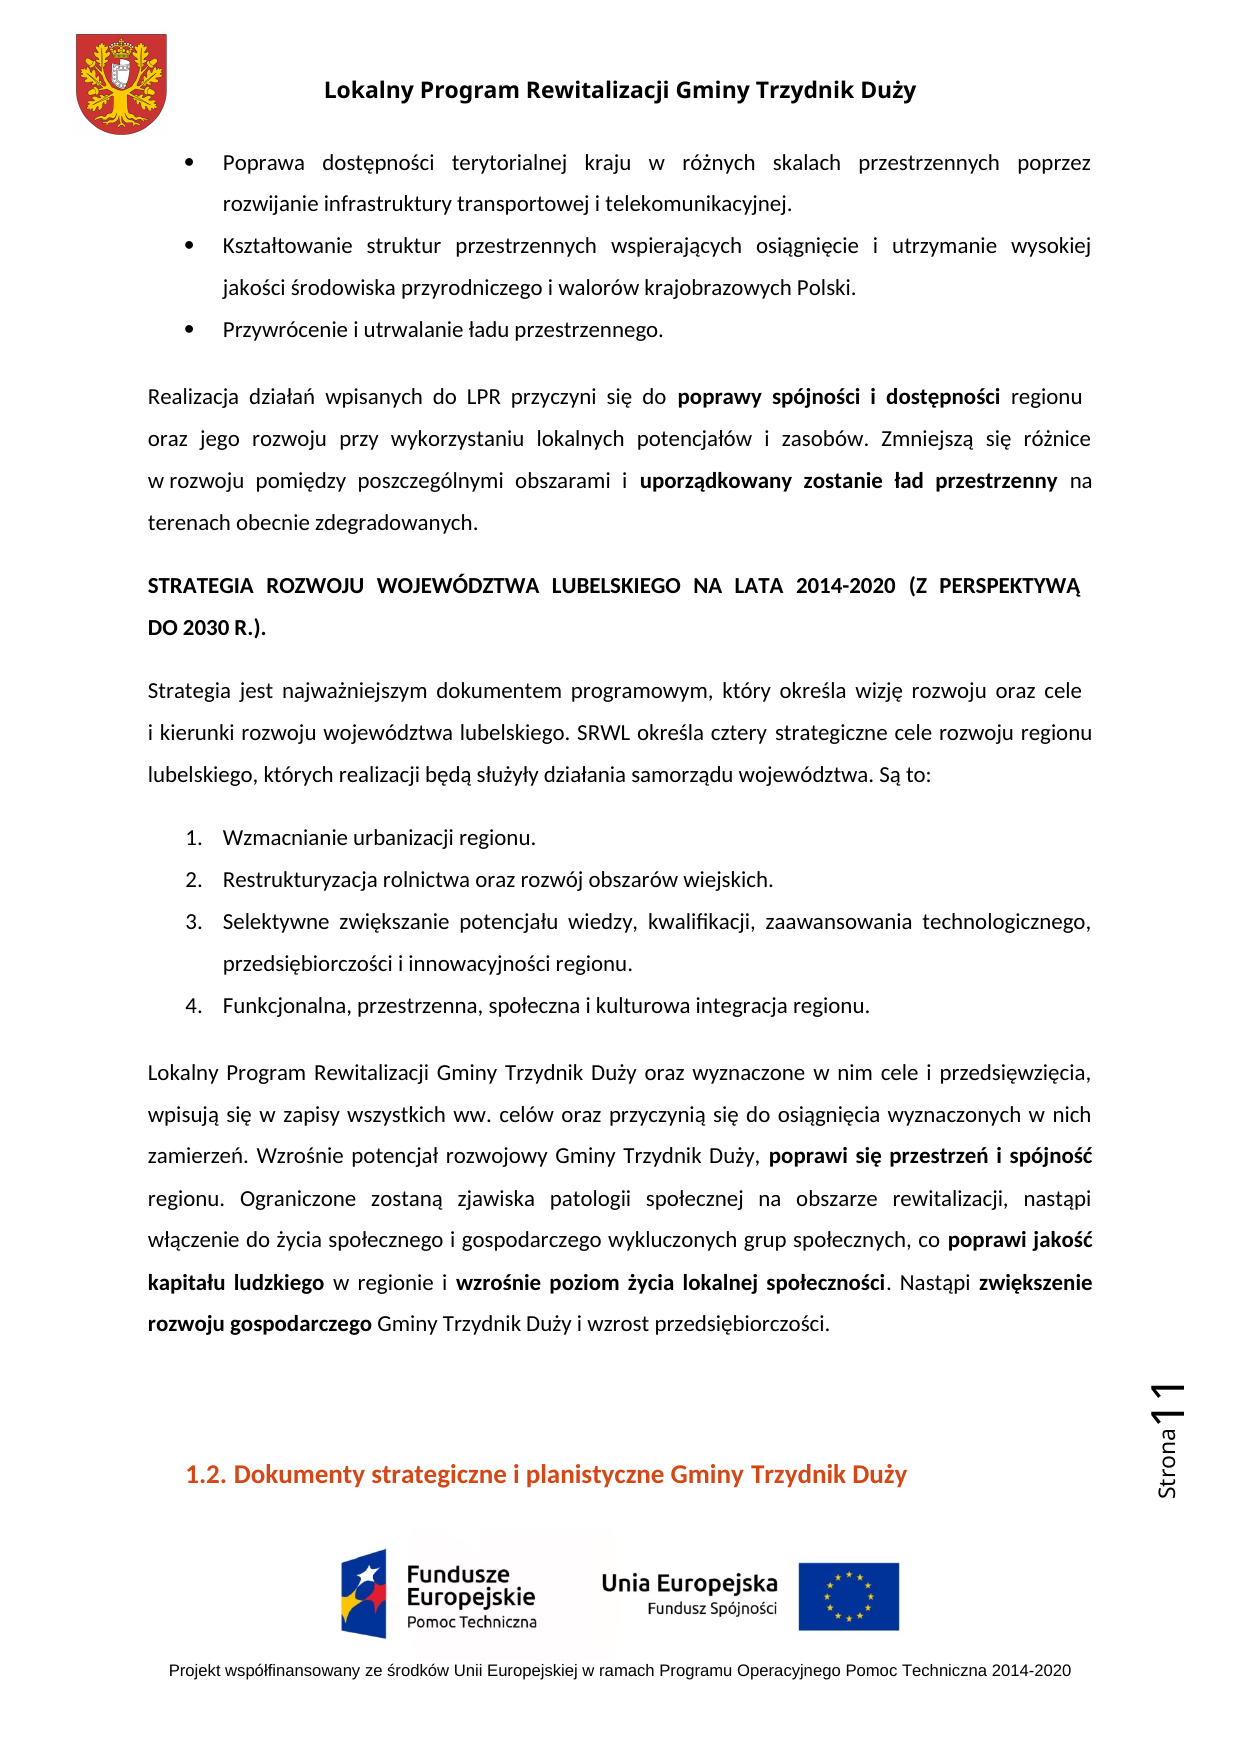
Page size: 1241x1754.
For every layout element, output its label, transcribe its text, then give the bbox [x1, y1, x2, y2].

picture [70, 28, 172, 138]
list Selektywne zwiększanie potencjału wiedzy, kwalifikacji, zaawansowania technologicznego, przedsiębiorczości i innowacyjności regionu. [185, 907, 1093, 977]
list Dokumenty strategiczne i planistyczne Gminy Trzydnik Duży [185, 1458, 1093, 1491]
list Przywrócenie i utrwalanie ładu przestrzennego. [185, 316, 1093, 343]
text STRATEGIA ROZWOJU WOJEWÓDZTWA LUBELSKIEGO NA LATA 2014-2020 (Z PERSPEKTYWĄ DO 2030 R.). [148, 571, 1093, 641]
text Strategia jest najważniejszym dokumentem programowym, który określa wizję rozwoju oraz cele i kierunki rozwoju województwa lubelskiego. SRWL określa cztery strategiczne cele rozwoju regionu lubelskiego, których realizacji będą służyły działania samorządu województwa. Są to: [148, 676, 1093, 788]
list Poprawa dostępności terytorialnej kraju w różnych skalach przestrzennych poprzez rozwijanie infrastruktury transportowej i telekomunikacyjnej. [185, 148, 1093, 218]
list Wzmacnianie urbanizacji regionu. [185, 823, 1093, 851]
list Restrukturyzacja rolnictwa oraz rozwój obszarów wiejskich. [185, 865, 1093, 893]
list Kształtowanie struktur przestrzennych wspierających osiągnięcie i utrzymanie wysokiej jakości środowiska przyrodniczego i walorów krajobrazowych Polski. [185, 232, 1093, 302]
text Realizacja działań wpisanych do LPR przyczyni się do poprawy spójności i dostępności regionu oraz jego rozwoju przy wykorzystaniu lokalnych potencjałów i zasobów. Zmniejszą się różnice w rozwoju pomiędzy poszczególnymi obszarami i uporządkowany zostanie ład przestrzenny na terenach obecnie zdegradowanych. [148, 382, 1093, 536]
text Lokalny Program Rewitalizacji Gminy Trzydnik Duży oraz wyznaczone w nim cele i przedsięwzięcia, wpisują się w zapisy wszystkich ww. celów oraz przyczynią się do osiągnięcia wyznaczonych w nich zamierzeń. Wzrośnie potencjał rozwojowy Gminy Trzydnik Duży, poprawi się przestrzeń i spójność regionu. Ograniczone zostaną zjawiska patologii społecznej na obszarze rewitalizacji, nastąpi włączenie do życia społecznego i gospodarczego wykluczonych grup społecznych, co poprawi jakość kapitału ludzkiego w regionie i wzrośnie poziom życia lokalnej społeczności. Nastąpi zwiększenie rozwoju gospodarczego Gminy Trzydnik Duży i wzrost przedsiębiorczości. [148, 1058, 1093, 1338]
picture [319, 1526, 921, 1661]
list Funkcjonalna, przestrzenna, społeczna i kulturowa integracja regionu. [185, 991, 1093, 1019]
